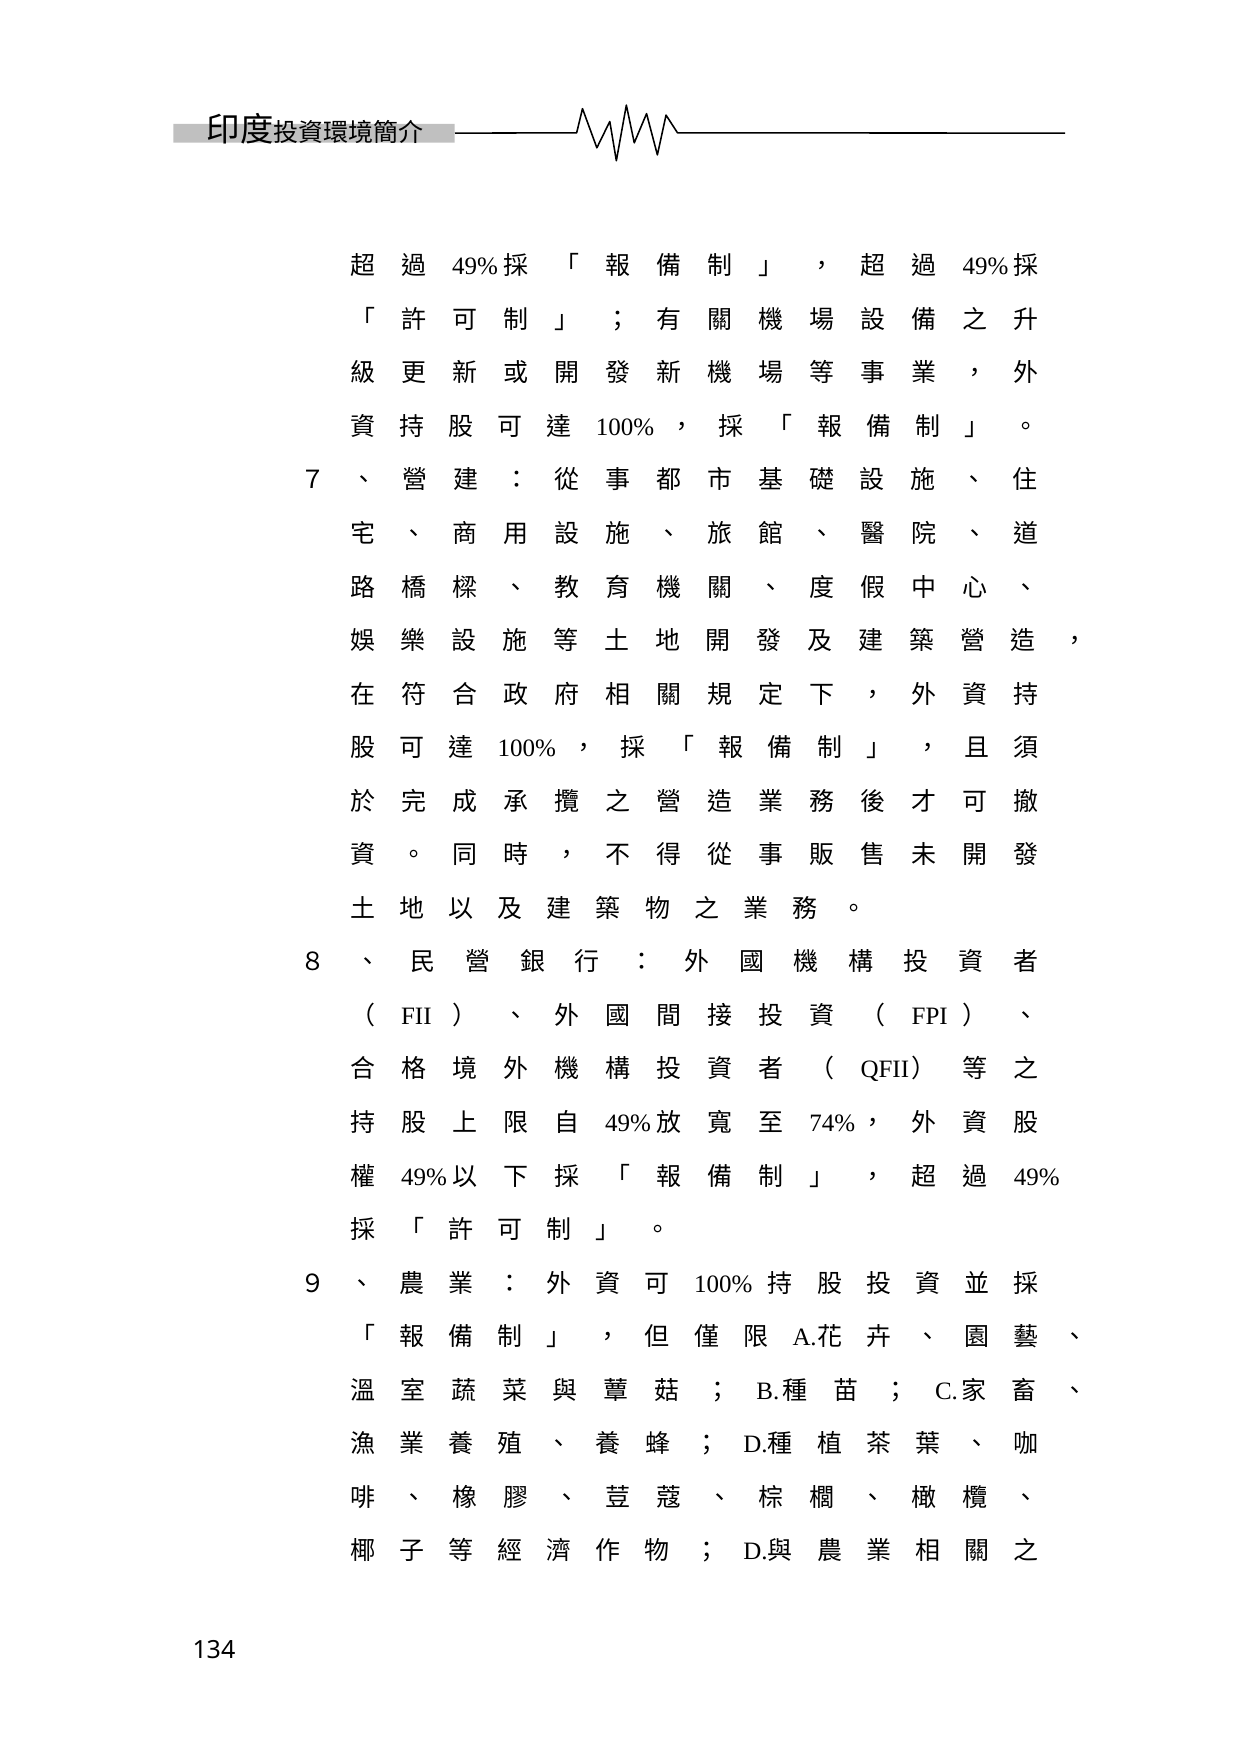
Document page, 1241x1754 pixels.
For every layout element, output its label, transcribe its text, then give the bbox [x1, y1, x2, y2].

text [276, 1254, 1063, 1576]
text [276, 237, 1063, 451]
text ７、營建：從事都市基礎設施、住宅、商用設施、旅館、醫院、道路橋樑、教育機關、度假中心、娛樂設施等土地開發及建築營造，在符合政府相關規定下，外資持股可達100%，採「報備制」，且須於完成承攬之營造業務後才可撤資。同時，不得從事販售未開發土地以及建築物之業務。 [276, 451, 1063, 933]
text ８、民營銀行：外國機構投資者（FII）、外國間接投資（FPI）、合格境外機構投資者（QFII）等之持股上限自49%放寬至74%，外資股權49%以下採「報備制」，超過49%採「許可制」。 [276, 933, 1063, 1254]
